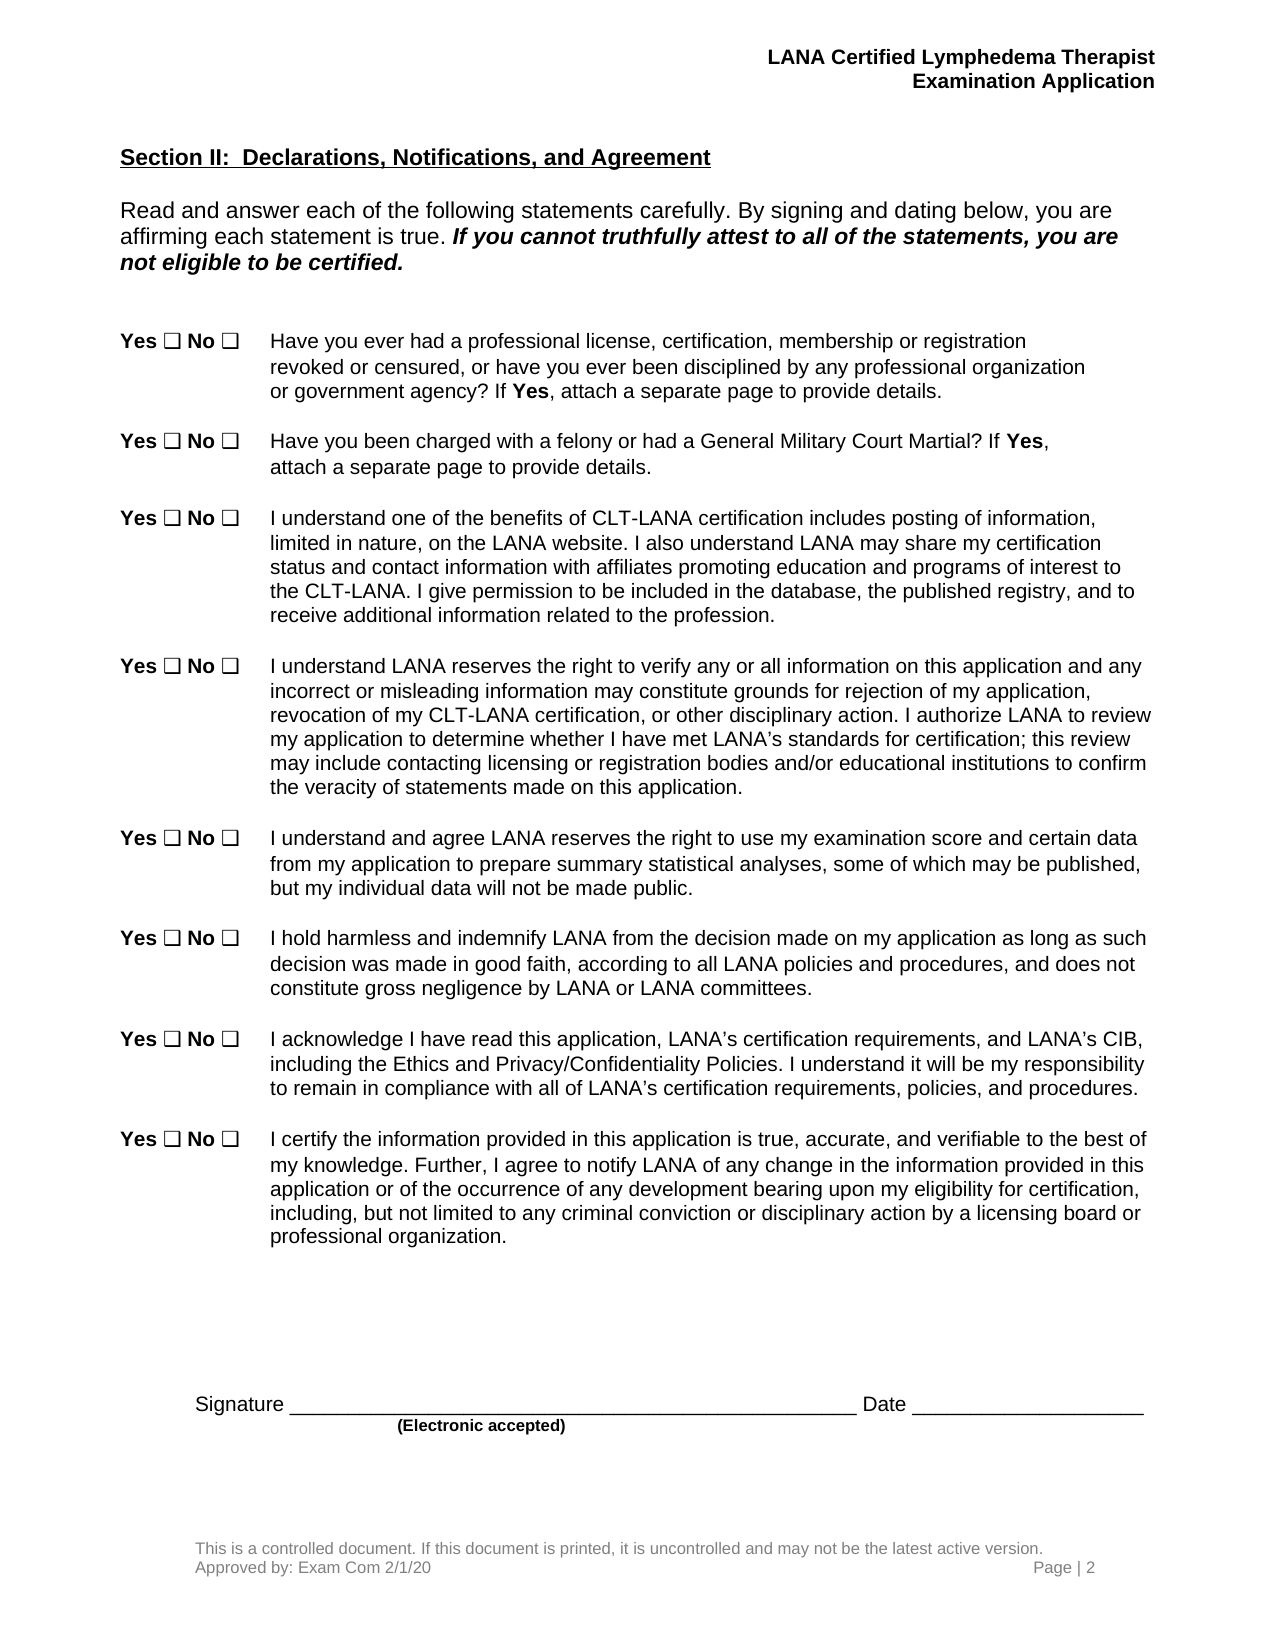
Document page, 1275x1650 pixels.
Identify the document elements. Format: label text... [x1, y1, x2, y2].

text Yes ❑ No ❑ I understand one of the benefits of CLT-LANA certification includes posting of information, limited in nature, on the LANA website. I also understand LANA may share my certification status and contact information with affiliates promoting education and programs of interest to the CLT-LANA. I give permission to be included in the database, the published registry, and to receive additional information related to the profession. [120, 503, 1155, 627]
text attach a separate page to provide details. [120, 455, 1155, 479]
text or government agency? If Yes, attach a separate page to provide details. [195, 378, 1155, 402]
text Yes ❑ No ❑ I certify the information provided in this application is true, accurate, and verifiable to the best of my knowledge. Further, I agree to notify LANA of any change in the information provided in this application or of the occurrence of any development bearing upon my eligibility for certification, including, but not limited to any criminal conviction or disciplinary action by a licensing board or professional organization. [120, 1124, 1155, 1248]
text Yes ❑ No ❑ I understand LANA reserves the right to verify any or all information on this application and any incorrect or misleading information may constitute grounds for rejection of my application, revocation of my CLT-LANA certification, or other disciplinary action. I authorize LANA to review my application to determine whether I have met LANA’s standards for certification; this review may include contacting licensing or registration bodies and/or educational institutions to confirm the veracity of statements made on this application. [120, 651, 1155, 799]
text Yes ❑ No ❑ I acknowledge I have read this application, LANA’s certification requirements, and LANA’s CIB, including the Ethics and Privacy/Confidentiality Policies. I understand it will be my responsibility to remain in compliance with all of LANA’s certification requirements, policies, and procedures. [120, 1024, 1155, 1100]
text Signature _________________________________________________ Date ____________________ [120, 1392, 1155, 1416]
text (Electronic accepted) [120, 1416, 1155, 1435]
text Yes ❑ No ❑ I hold harmless and indemnify LANA from the decision made on my application as long as such decision was made in good faith, according to all LANA policies and procedures, and does not constitute gross negligence by LANA or LANA committees. [120, 923, 1155, 1000]
text Yes ❑ No ❑ Have you ever had a professional license, certification, membership or registration [120, 326, 1155, 354]
text revoked or censured, or have you ever been disciplined by any professional organization [195, 354, 1155, 378]
text Yes ❑ No ❑ Have you been charged with a felony or had a General Military Court Martial? If Yes, [120, 426, 1155, 455]
text Section II: Declarations, Notifications, and Agreement [120, 144, 1155, 170]
text Yes ❑ No ❑ I understand and agree LANA reserves the right to use my examination score and certain data from my application to prepare summary statistical analyses, some of which may be published, but my individual data will not be made public. [120, 823, 1155, 899]
text Read and answer each of the following statements carefully. By signing and dating below, you are affirming each statement is true. If you cannot truthfully attest to all of the statements, you are not eligible to be certified. [120, 197, 1155, 276]
